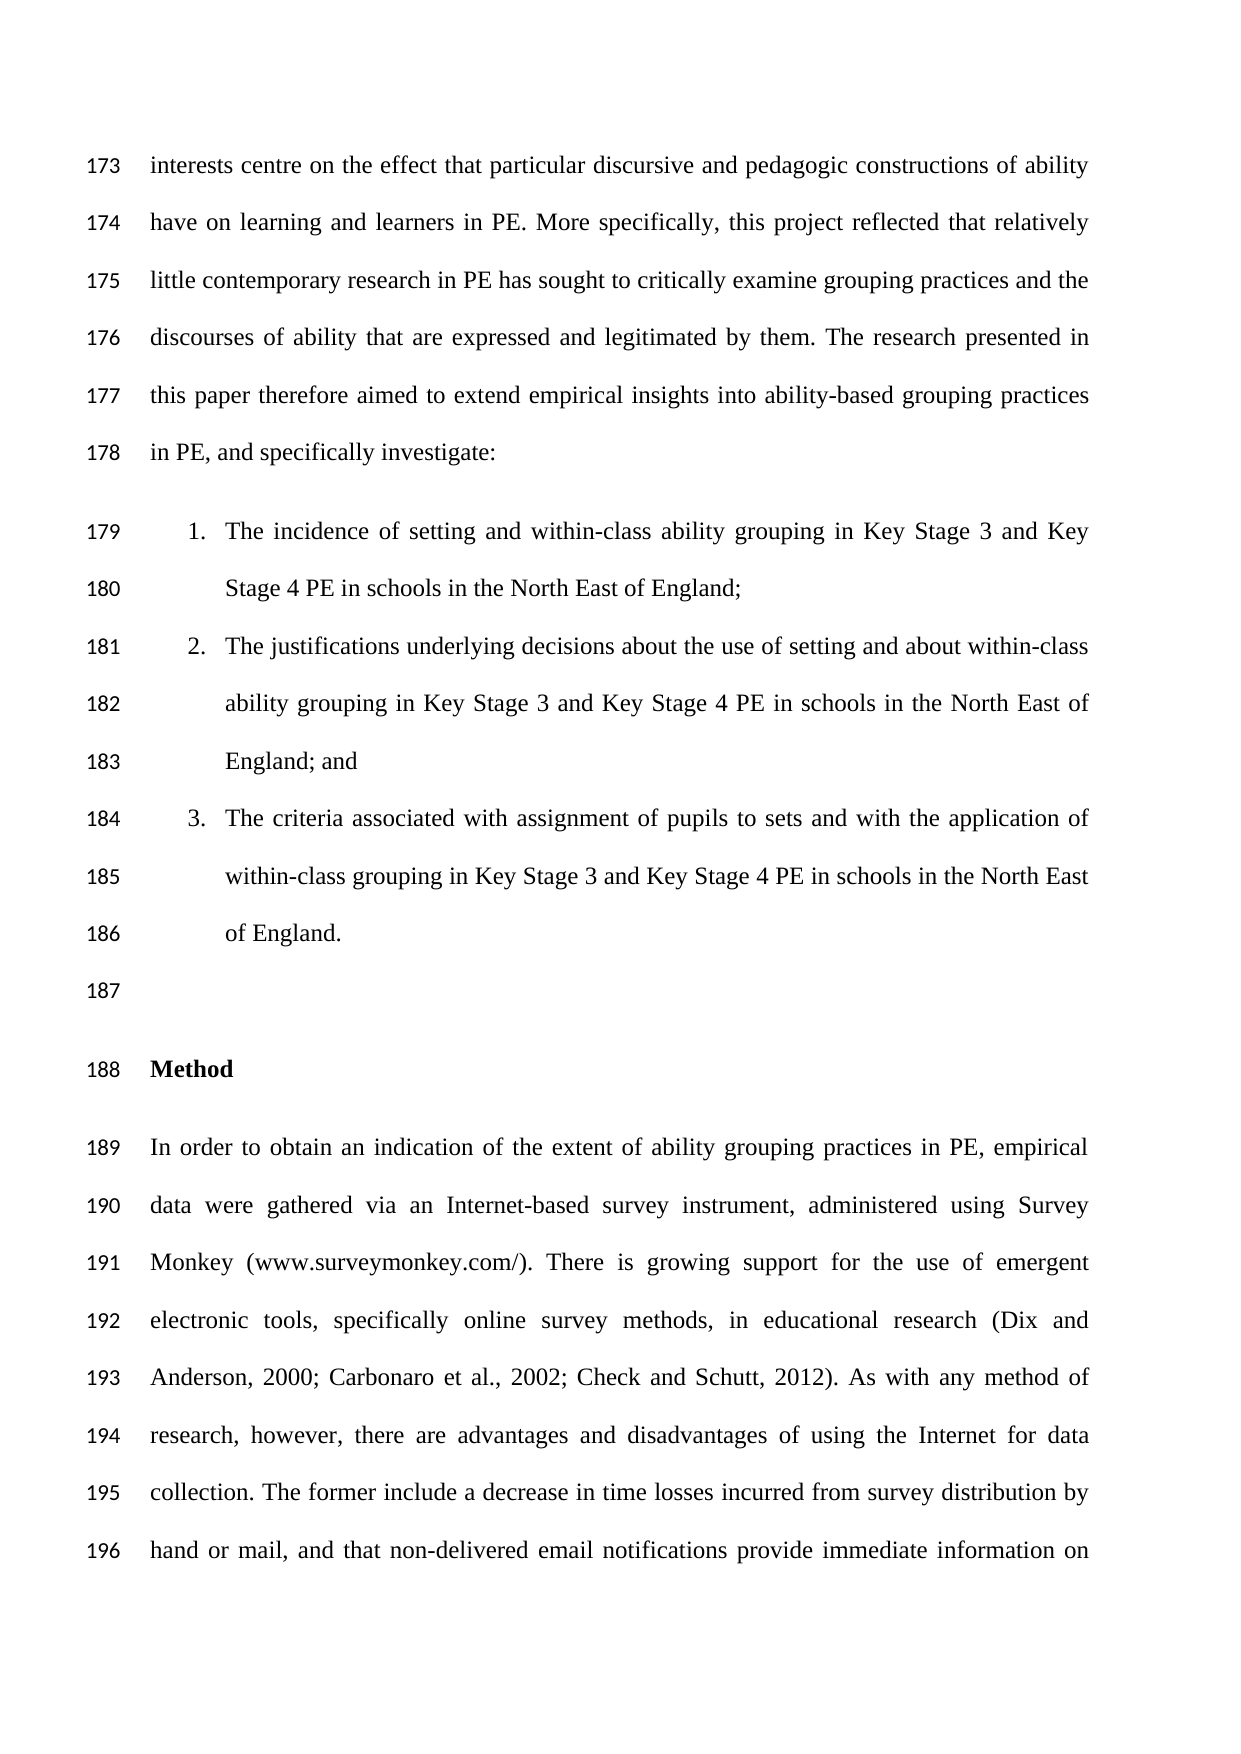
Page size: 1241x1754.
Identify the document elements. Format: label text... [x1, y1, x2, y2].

list The criteria associated with assignment of pupils to sets and with the application of within-class grouping in Key Stage 3 and Key Stage 4 PE in schools in the North East of England. [187, 803, 1090, 947]
list The justifications underlying decisions about the use of setting and about within-class ability grouping in Key Stage 3 and Key Stage 4 PE in schools in the North East of England; and [187, 631, 1090, 774]
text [150, 1132, 1090, 1564]
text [150, 150, 1090, 466]
list The incidence of setting and within-class ability grouping in Key Stage 3 and Key Stage 4 PE in schools in the North East of England; [187, 516, 1090, 602]
text Method [150, 1054, 1090, 1083]
